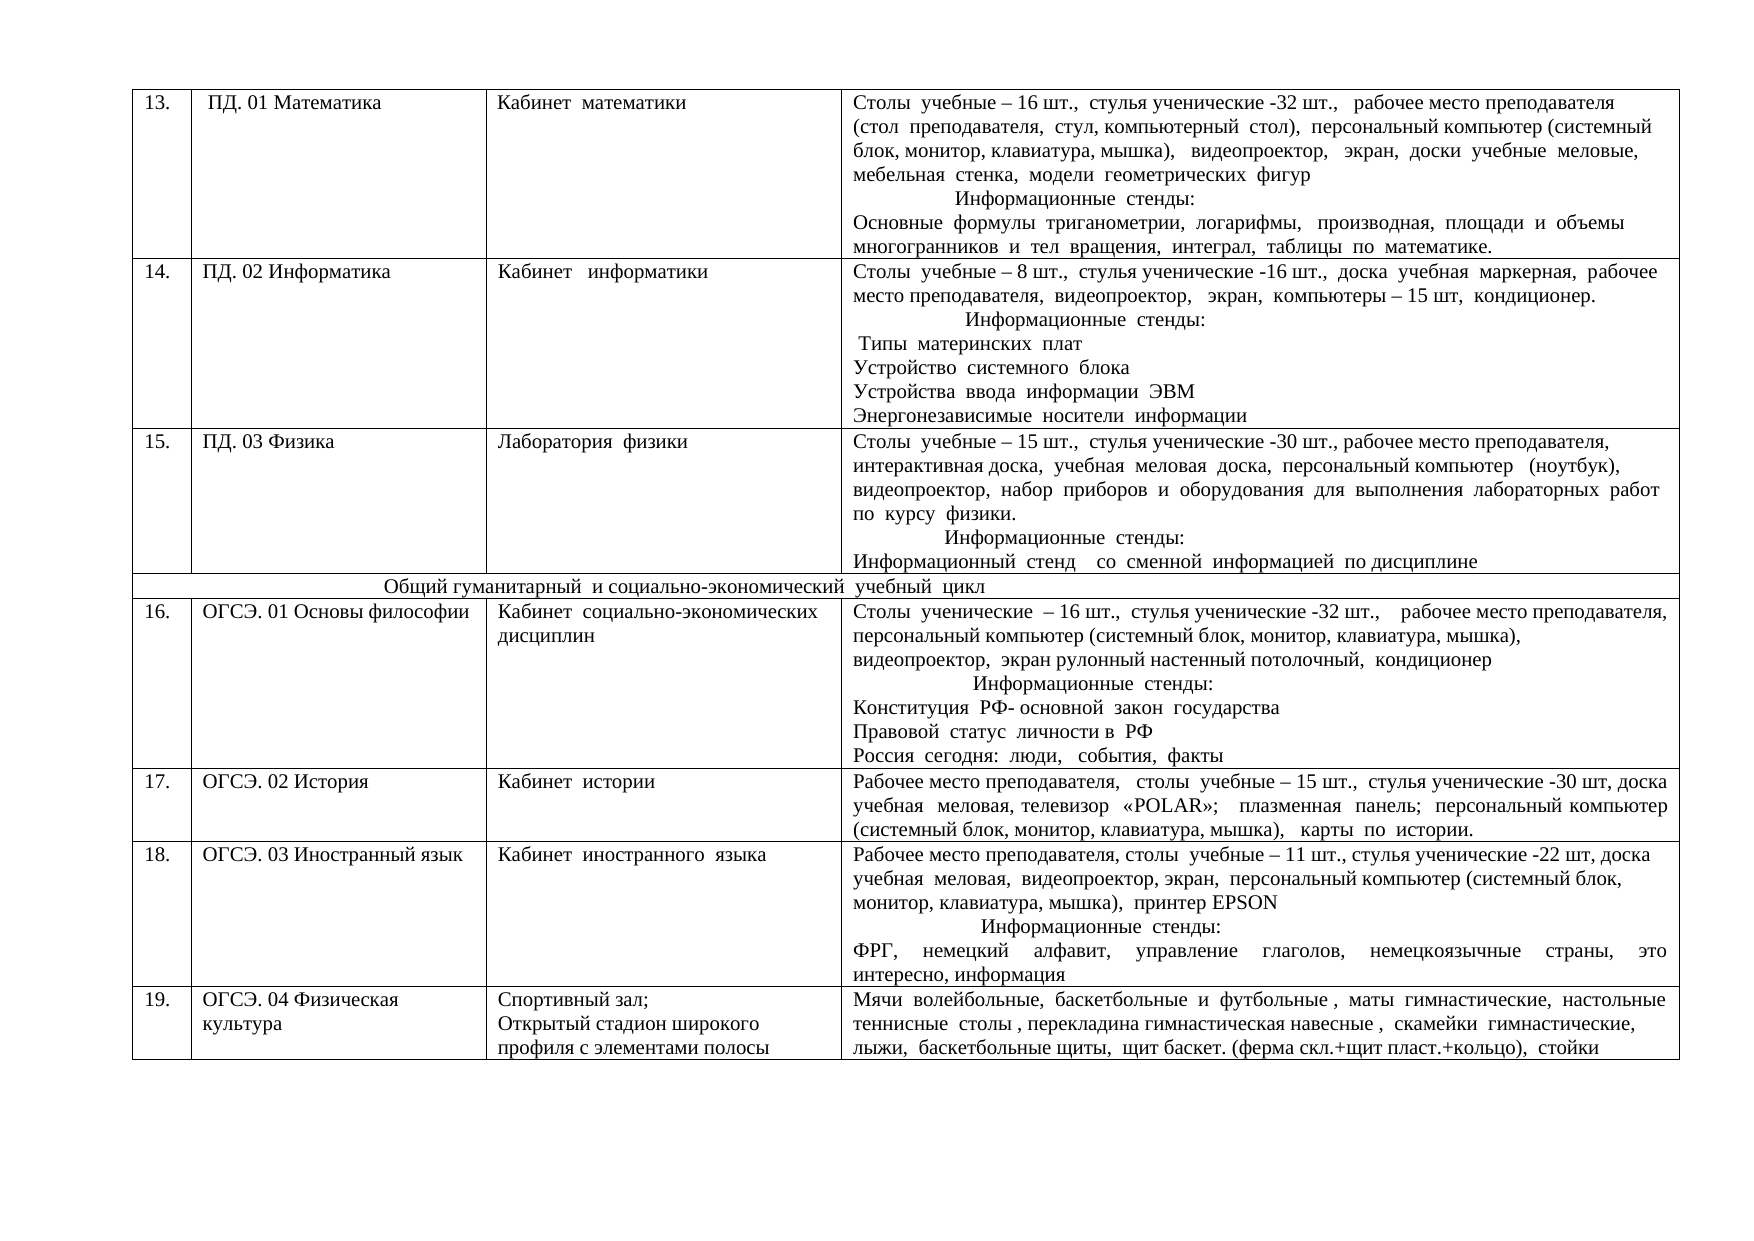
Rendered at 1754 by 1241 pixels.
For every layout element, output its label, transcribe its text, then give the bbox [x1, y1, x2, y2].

table_cell [133, 429, 191, 573]
table_cell Столы учебные – 15 шт., стулья ученические -30 шт., рабочее место преподавателя, интерактивная доска, учебная меловая доска, персональный компьютер (ноутбук), видеопроектор, набор приборов и оборудования для выполнения лабораторных работ по курсу физики. Информационные стенды: Информационный стенд со сменной информацией по дисциплине [842, 429, 1679, 573]
table_cell Кабинет математики [487, 90, 841, 258]
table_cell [842, 987, 1679, 1059]
table_cell Столы учебные – 8 шт., стулья ученические -16 шт., доска учебная маркерная, рабочее место преподавателя, видеопроектор, экран, компьютеры – 15 шт, кондиционер. Информационные стенды: Типы материнских плат Устройство системного блока Устройства ввода информации ЭВМ Энергонезависимые носители информации [842, 259, 1679, 427]
table_cell [133, 842, 191, 986]
table_cell [133, 259, 191, 427]
table_cell ПД. 01 Математика [192, 90, 486, 258]
table_cell [133, 90, 191, 258]
table_cell Кабинет информатики [487, 259, 841, 427]
table_cell Столы учебные – 16 шт., стулья ученические -32 шт., рабочее место преподавателя (стол преподавателя, стул, компьютерный стол), персональный компьютер (системный блок, монитор, клавиатура, мышка), видеопроектор, экран, доски учебные меловые, мебельная стенка, модели геометрических фигур Информационные стенды: Основные формулы триганометрии, логарифмы, производная, площади и объемы многогранников и тел вращения, интеграл, таблицы по математике. [842, 90, 1679, 258]
table_cell Лаборатория физики [487, 429, 841, 573]
table_cell [133, 769, 191, 841]
table_cell Столы ученические – 16 шт., стулья ученические -32 шт., рабочее место преподавателя, персональный компьютер (системный блок, монитор, клавиатура, мышка), видеопроектор, экран рулонный настенный потолочный, кондиционер Информационные стенды: Конституция РФ- основной закон государства Правовой статус личности в РФ Россия сегодня: люди, события, факты [842, 599, 1679, 767]
table_cell Кабинет истории [487, 769, 841, 841]
table_cell ОГСЭ. 03 Иностранный язык [192, 842, 486, 986]
table_cell [133, 599, 191, 767]
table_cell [487, 987, 841, 1059]
table_cell Кабинет социально-экономических дисциплин [487, 599, 841, 767]
table_cell ПД. 02 Информатика [192, 259, 486, 427]
table_cell Общий гуманитарный и социально-экономический учебный цикл [133, 574, 1679, 598]
table_cell Рабочее место преподавателя, столы учебные – 15 шт., стулья ученические -30 шт, доска учебная меловая, телевизор «POLAR»; плазменная панель; персональный компьютер (системный блок, монитор, клавиатура, мышка), карты по истории. [842, 769, 1679, 841]
table_cell Кабинет иностранного языка [487, 842, 841, 986]
table_cell ПД. 03 Физика [192, 429, 486, 573]
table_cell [192, 987, 486, 1059]
table_cell ОГСЭ. 01 Основы философии [192, 599, 486, 767]
table_cell [133, 987, 191, 1059]
table_cell Рабочее место преподавателя, столы учебные – 11 шт., стулья ученические -22 шт, доска учебная меловая, видеопроектор, экран, персональный компьютер (системный блок, монитор, клавиатура, мышка), принтер EPSON Информационные стенды: ФРГ, немецкий алфавит, управление глаголов, немецкоязычные страны, это интересно, информация [842, 842, 1679, 986]
table_cell ОГСЭ. 02 История [192, 769, 486, 841]
